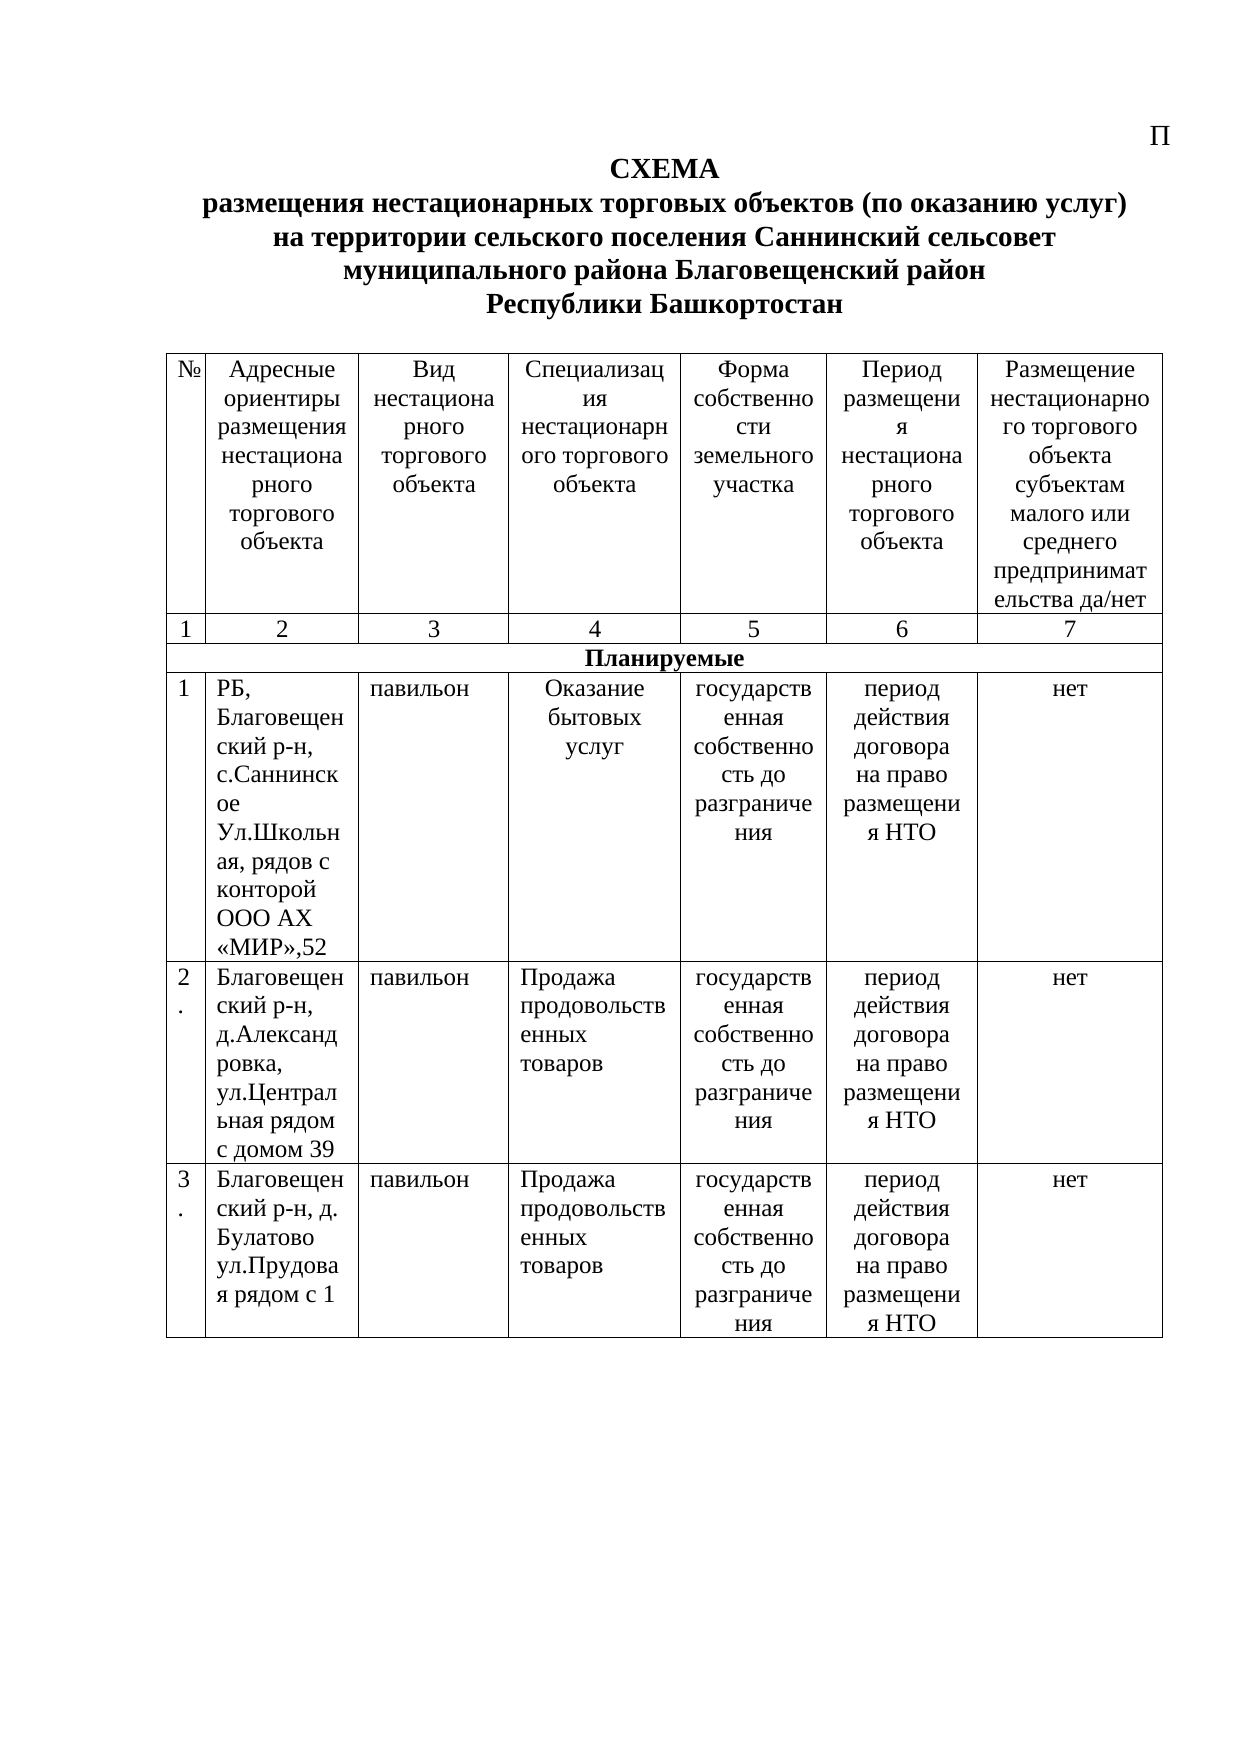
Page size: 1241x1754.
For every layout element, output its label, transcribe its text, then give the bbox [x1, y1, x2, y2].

table_cell 1 [167, 614, 205, 642]
table_header № [167, 354, 205, 613]
table_cell 3 [359, 614, 508, 642]
table_cell государственная собственность до разграничения [681, 962, 826, 1163]
table_cell 2. [167, 962, 205, 1163]
table_cell РБ, Благовещенский р-н, с.Саннинское Ул.Школьная, рядов с конторой ООО АХ «МИР»,52 [206, 673, 358, 961]
table_cell 5 [681, 614, 826, 642]
table_header Адресные ориентиры размещения нестационарного торгового объекта [206, 354, 358, 613]
table_cell 4 [509, 614, 680, 642]
table_cell Продажа продовольственных товаров [509, 962, 680, 1163]
table_cell 1 [167, 673, 205, 961]
table_cell Благовещенский р-н, д. Булатово ул.Прудовая рядом с 1 [206, 1164, 358, 1337]
table_cell нет [978, 673, 1162, 961]
table_header Вид нестационарного торгового объекта [359, 354, 508, 613]
table_cell нет [978, 962, 1162, 1163]
table_cell павильон [359, 1164, 508, 1337]
table_header Период размещения нестационарного торгового объекта [827, 354, 977, 613]
text размещения нестационарных торговых объектов (по оказанию услуг) [177, 185, 1152, 219]
text на территории сельского поселения Саннинский сельсовет муниципального района Благовещенский район [177, 219, 1152, 286]
table_cell государственная собственность до разграничения [681, 1164, 826, 1337]
table_cell период действия договора на право размещения НТО [827, 1164, 977, 1337]
table_cell 7 [978, 614, 1162, 642]
table_header Размещение нестационарного торгового объекта субъектам малого или среднего предпринимательства да/нет [978, 354, 1162, 613]
table_cell Благовещенский р-н, д.Александровка, ул.Центральная рядом с домом 39 [206, 962, 358, 1163]
text П [1149, 118, 1240, 152]
text Республики Башкортостан [177, 286, 1152, 319]
table_cell период действия договора на право размещения НТО [827, 962, 977, 1163]
table_cell 2 [206, 614, 358, 642]
table_cell павильон [359, 962, 508, 1163]
table_cell Планируемые [167, 644, 1162, 672]
table_cell Оказание бытовых услуг [509, 673, 680, 961]
table_cell 3. [167, 1164, 205, 1337]
table_cell нет [978, 1164, 1162, 1337]
table_cell государственная собственность до разграничения [681, 673, 826, 961]
table_header Специализация нестационарного торгового объекта [509, 354, 680, 613]
table_cell 6 [827, 614, 977, 642]
text СХЕМА [177, 152, 1152, 185]
table_cell павильон [359, 673, 508, 961]
table_cell период действия договора на право размещения НТО [827, 673, 977, 961]
table_cell Продажа продовольственных товаров [509, 1164, 680, 1337]
table_header Форма собственности земельного участка [681, 354, 826, 613]
